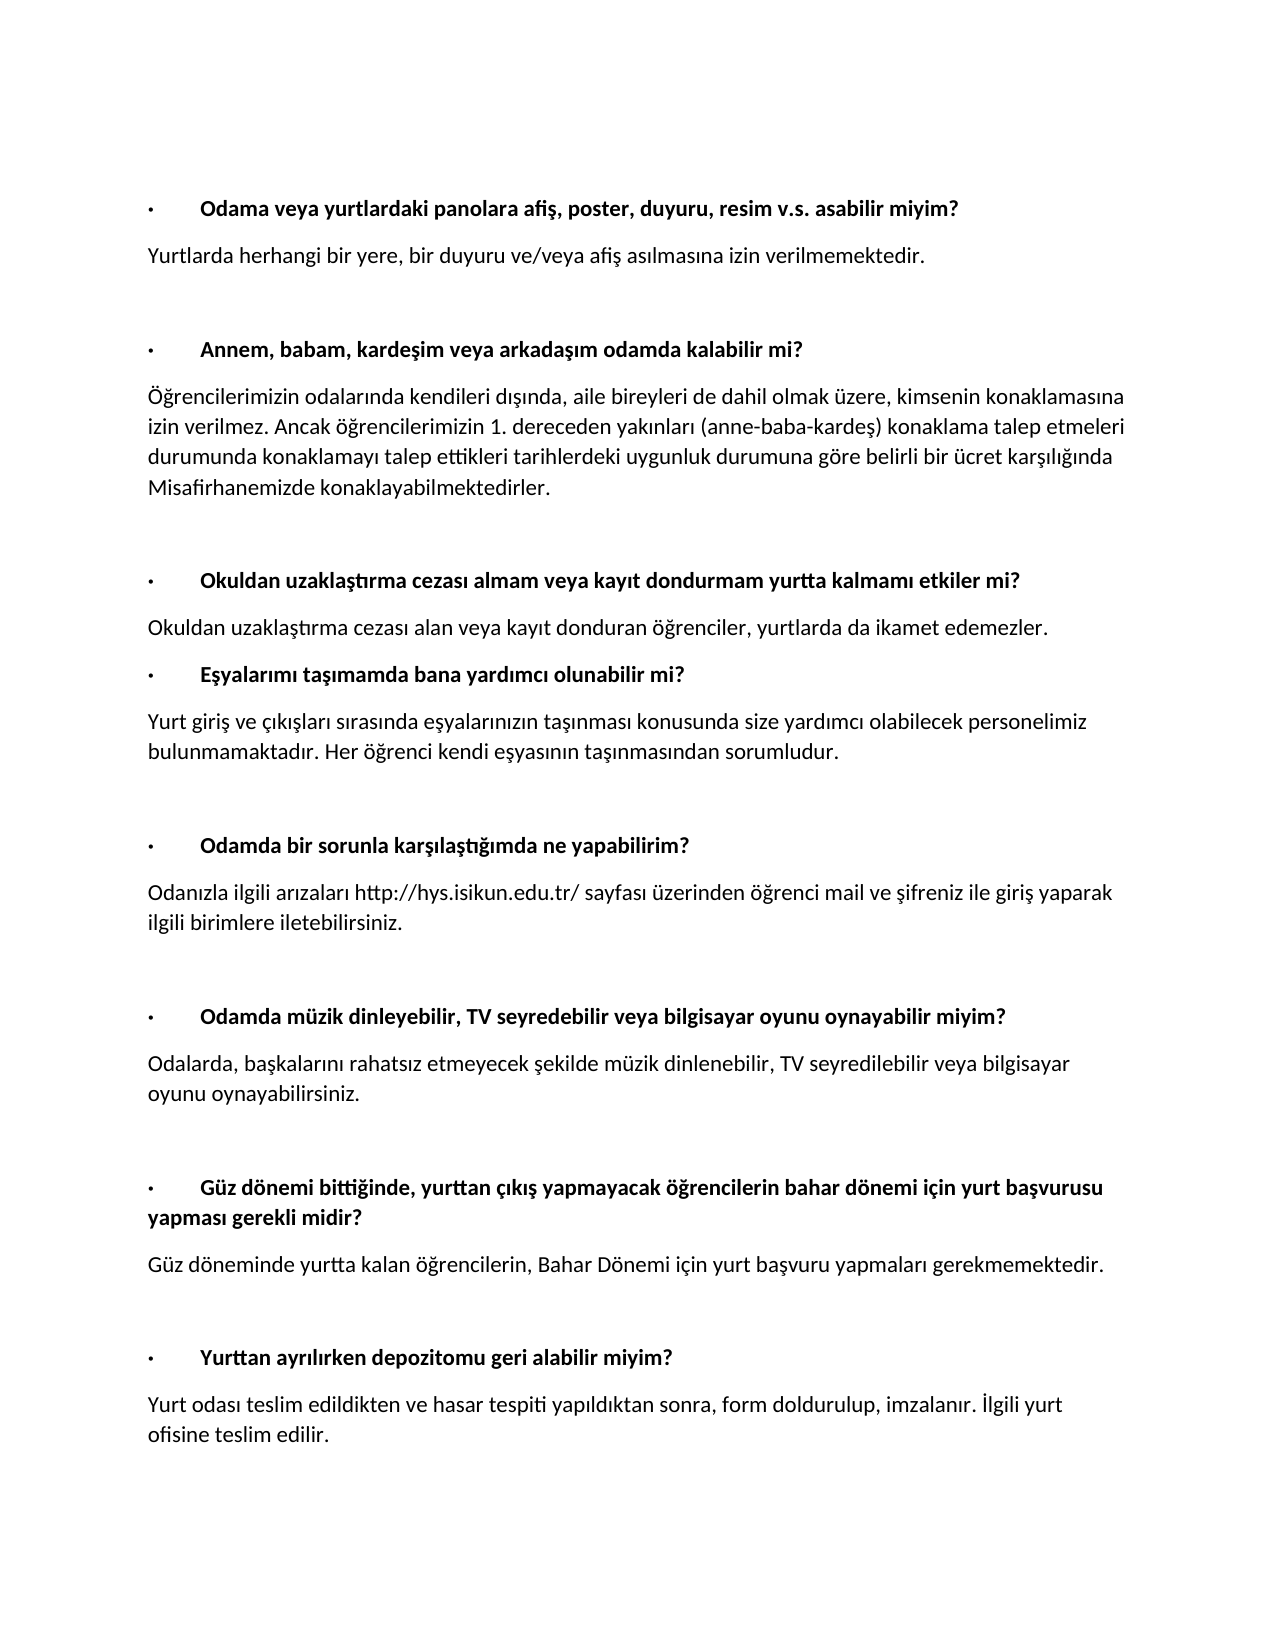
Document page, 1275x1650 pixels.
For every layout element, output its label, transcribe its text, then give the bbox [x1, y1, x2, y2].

text · Güz dönemi bittiğinde, yurttan çıkış yapmayacak öğrencilerin bahar dönemi için yurt başvurusu yapması gerekli midir? [148, 1173, 1127, 1231]
text · Yurttan ayrılırken depozitomu geri alabilir miyim? [148, 1343, 1127, 1371]
text · Okuldan uzaklaştırma cezası almam veya kayıt dondurmam yurtta kalmamı etkiler mi? [148, 566, 1127, 594]
text Güz döneminde yurtta kalan öğrencilerin, Bahar Dönemi için yurt başvuru yapmaları gerekmemektedir. [148, 1250, 1127, 1278]
text Okuldan uzaklaştırma cezası alan veya kayıt donduran öğrenciler, yurtlarda da ikamet edemezler. [148, 613, 1127, 641]
text Yurt giriş ve çıkışları sırasında eşyalarınızın taşınması konusunda size yardımcı olabilecek personelimiz bulunmamaktadır. Her öğrenci kendi eşyasının taşınmasından sorumludur. [148, 707, 1127, 765]
text · Eşyalarımı taşımamda bana yardımcı olunabilir mi? [148, 660, 1127, 688]
text · Odama veya yurtlardaki panolara afiş, poster, duyuru, resim v.s. asabilir miyim? [148, 194, 1127, 222]
text Odanızla ilgili arızaları http://hys.isikun.edu.tr/ sayfası üzerinden öğrenci mail ve şifreniz ile giriş yaparak ilgili birimlere iletebilirsiniz. [148, 878, 1127, 936]
text Öğrencilerimizin odalarında kendileri dışında, aile bireyleri de dahil olmak üzere, kimsenin konaklamasına izin verilmez. Ancak öğrencilerimizin 1. dereceden yakınları (anne-baba-kardeş) konaklama talep etmeleri durumunda konaklamayı talep ettikleri tarihlerdeki uygunluk durumuna göre belirli bir ücret karşılığında Misafirhanemizde konaklayabilmektedirler. [148, 382, 1127, 501]
text Yurt odası teslim edildikten ve hasar tespiti yapıldıktan sonra, form doldurulup, imzalanır. İlgili yurt ofisine teslim edilir. [148, 1390, 1127, 1448]
text · Annem, babam, kardeşim veya arkadaşım odamda kalabilir mi? [148, 335, 1127, 363]
text · Odamda müzik dinleyebilir, TV seyredebilir veya bilgisayar oyunu oynayabilir miyim? [148, 1002, 1127, 1030]
text · Odamda bir sorunla karşılaştığımda ne yapabilirim? [148, 831, 1127, 859]
text Yurtlarda herhangi bir yere, bir duyuru ve/veya afiş asılmasına izin verilmemektedir. [148, 241, 1127, 269]
text Odalarda, başkalarını rahatsız etmeyecek şekilde müzik dinlenebilir, TV seyredilebilir veya bilgisayar oyunu oynayabilirsiniz. [148, 1049, 1127, 1107]
